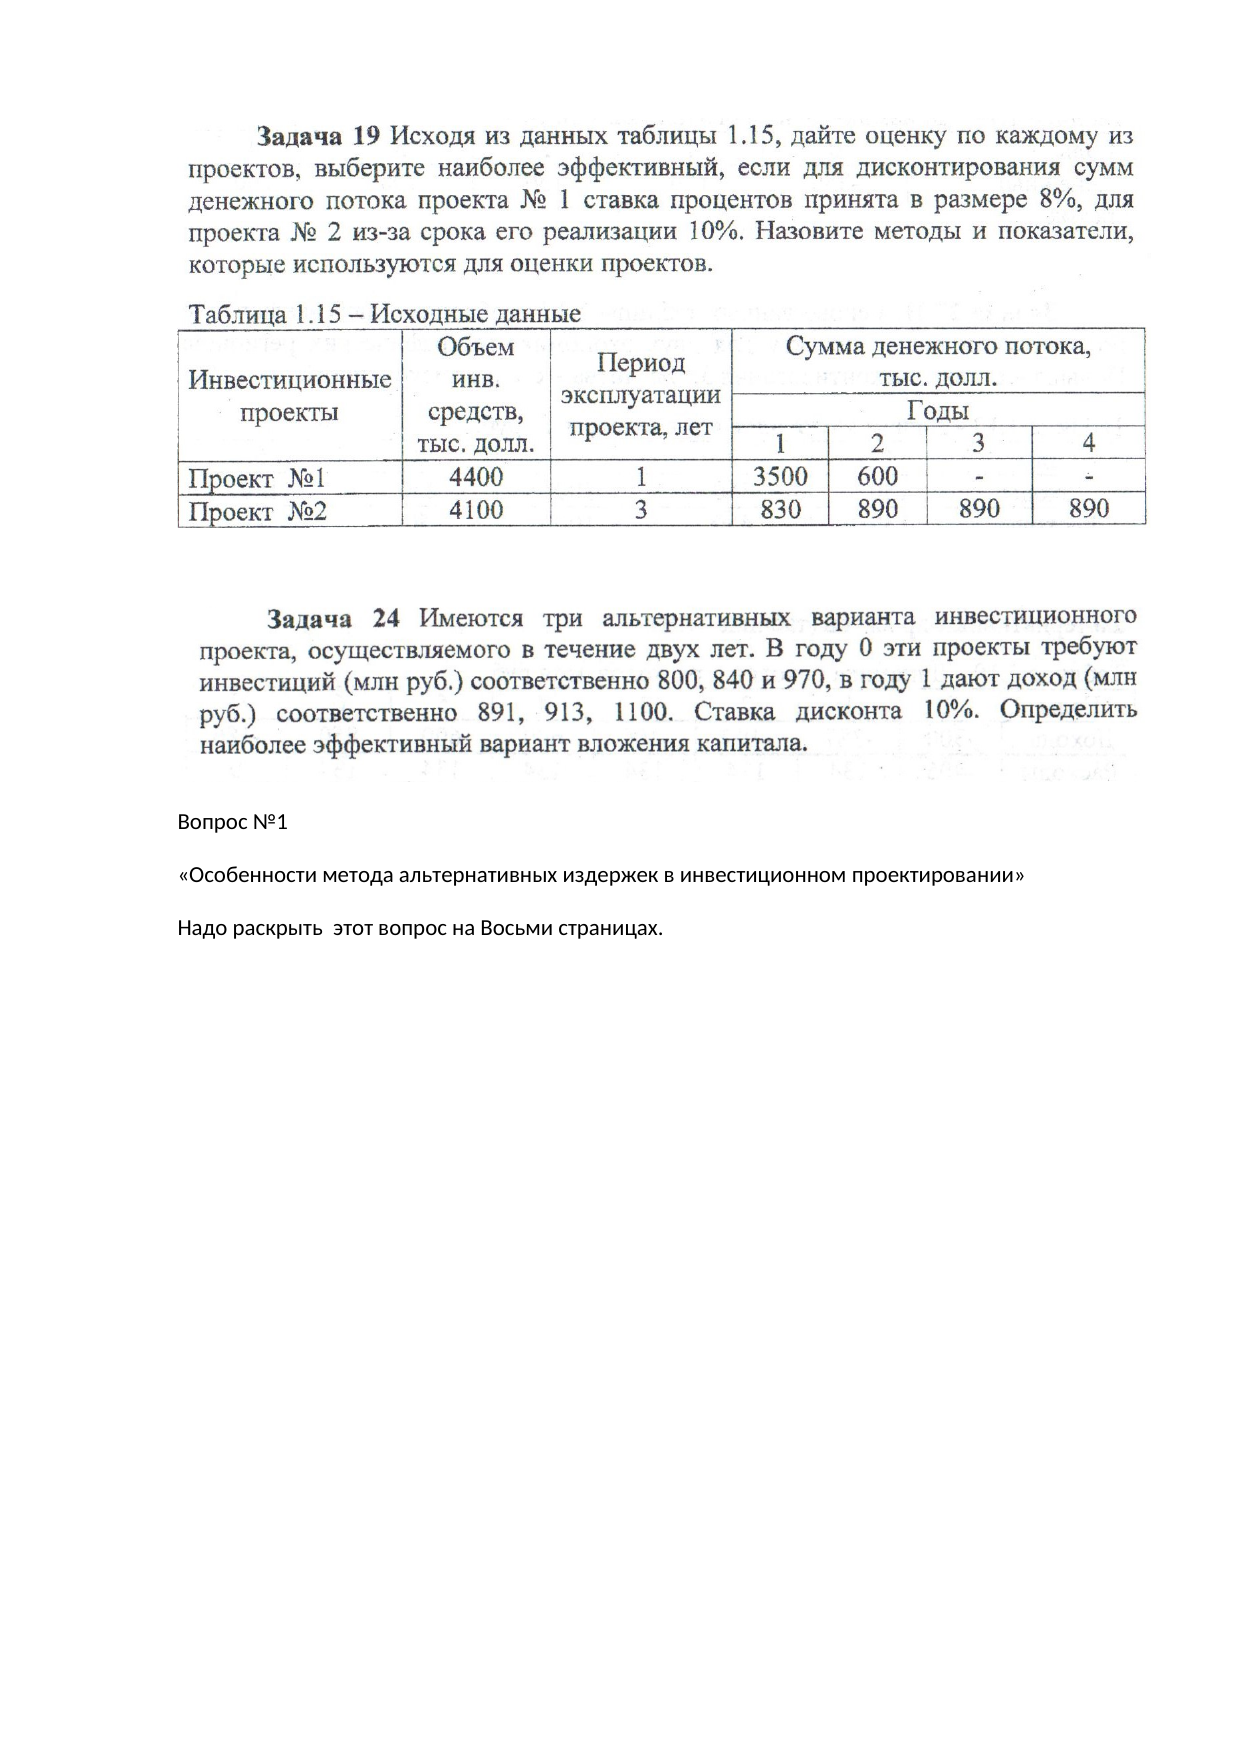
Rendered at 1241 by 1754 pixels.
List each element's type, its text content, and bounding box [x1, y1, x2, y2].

text Вопрос №1 [177, 807, 1152, 835]
picture [177, 118, 1151, 528]
text «Особенности метода альтернативных издержек в инвестиционном проектировании» [177, 860, 1152, 888]
text Надо раскрыть этот вопрос на Восьми страницах. [177, 913, 1152, 941]
picture [177, 605, 1151, 782]
